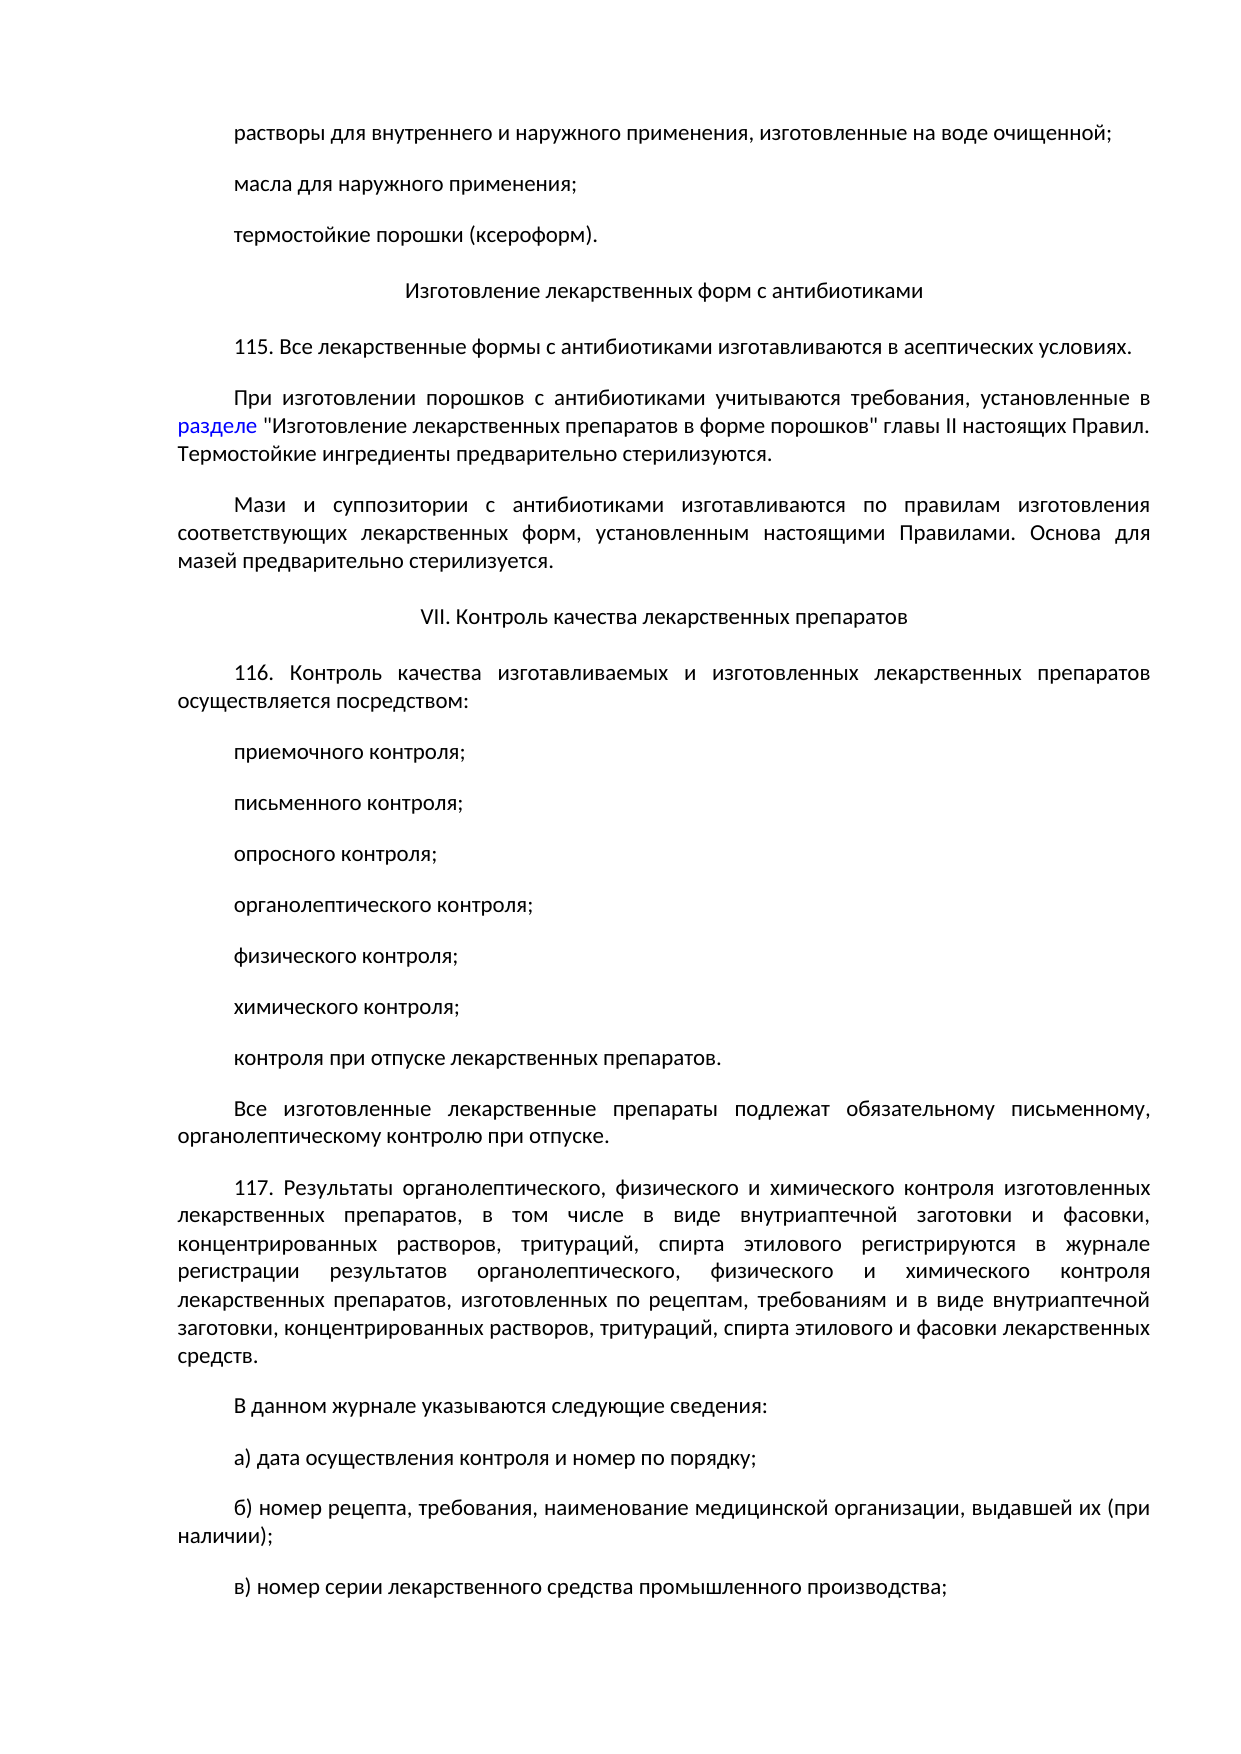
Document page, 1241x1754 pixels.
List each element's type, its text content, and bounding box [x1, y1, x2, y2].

text контроля при отпуске лекарственных препаратов. [177, 1043, 1152, 1071]
text В данном журнале указываются следующие сведения: [177, 1392, 1152, 1420]
text 116. Контроль качества изготавливаемых и изготовленных лекарственных препаратов осуществляется посредством: [177, 658, 1152, 714]
text приемочного контроля; [177, 737, 1152, 765]
text Все изготовленные лекарственные препараты подлежат обязательному письменному, органолептическому контролю при отпуске. [177, 1094, 1152, 1150]
text растворы для внутреннего и наружного применения, изготовленные на воде очищенной; [177, 118, 1152, 146]
text Мази и суппозитории с антибиотиками изготавливаются по правилам изготовления соответствующих лекарственных форм, установленным настоящими Правилами. Основа для мазей предварительно стерилизуется. [177, 490, 1152, 574]
text 115. Все лекарственные формы с антибиотиками изготавливаются в асептических условиях. [177, 332, 1152, 360]
text Изготовление лекарственных форм с антибиотиками [177, 276, 1152, 304]
text VII. Контроль качества лекарственных препаратов [177, 602, 1152, 630]
text а) дата осуществления контроля и номер по порядку; [177, 1443, 1152, 1471]
text термостойкие порошки (ксероформ). [177, 220, 1152, 248]
text б) номер рецепта, требования, наименование медицинской организации, выдавшей их (при наличии); [177, 1493, 1152, 1549]
text 117. Результаты органолептического, физического и химического контроля изготовленных лекарственных препаратов, в том числе в виде внутриаптечной заготовки и фасовки, концентрированных растворов, тритураций, спирта этилового регистрируются в журнале регистрации результатов органолептического, физического и химического контроля лекарственных препаратов, изготовленных по рецептам, требованиям и в виде внутриаптечной заготовки, концентрированных растворов, тритураций, спирта этилового и фасовки лекарственных средств. [177, 1173, 1152, 1369]
text опросного контроля; [177, 839, 1152, 867]
text в) номер серии лекарственного средства промышленного производства; [177, 1572, 1152, 1601]
text письменного контроля; [177, 788, 1152, 816]
text При изготовлении порошков с антибиотиками учитываются требования, установленные в разделе "Изготовление лекарственных препаратов в форме порошков" главы II настоящих Правил. Термостойкие ингредиенты предварительно стерилизуются. [177, 383, 1152, 467]
text масла для наружного применения; [177, 169, 1152, 197]
text химического контроля; [177, 992, 1152, 1020]
text органолептического контроля; [177, 890, 1152, 918]
text физического контроля; [177, 941, 1152, 969]
